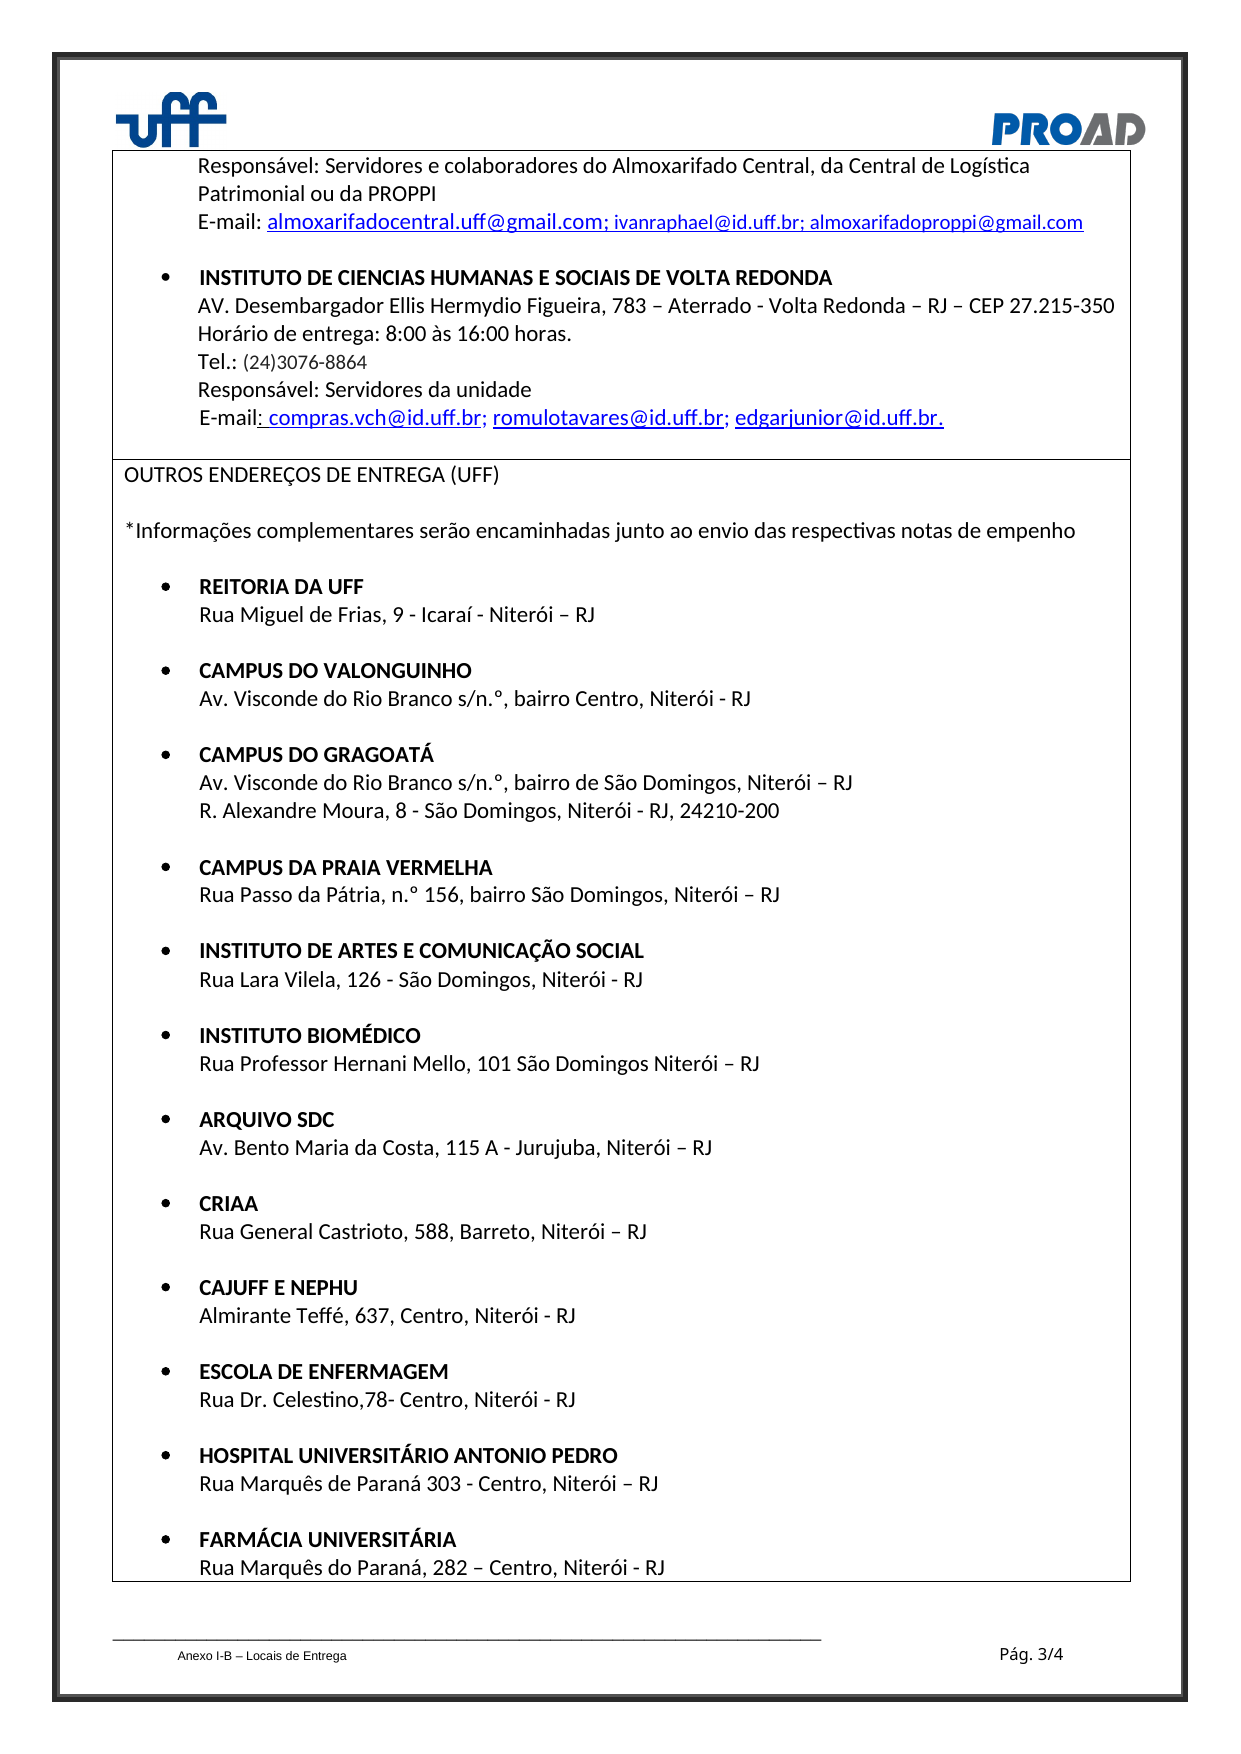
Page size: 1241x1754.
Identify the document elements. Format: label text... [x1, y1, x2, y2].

picture [977, 97, 1161, 161]
picture [114, 92, 227, 150]
